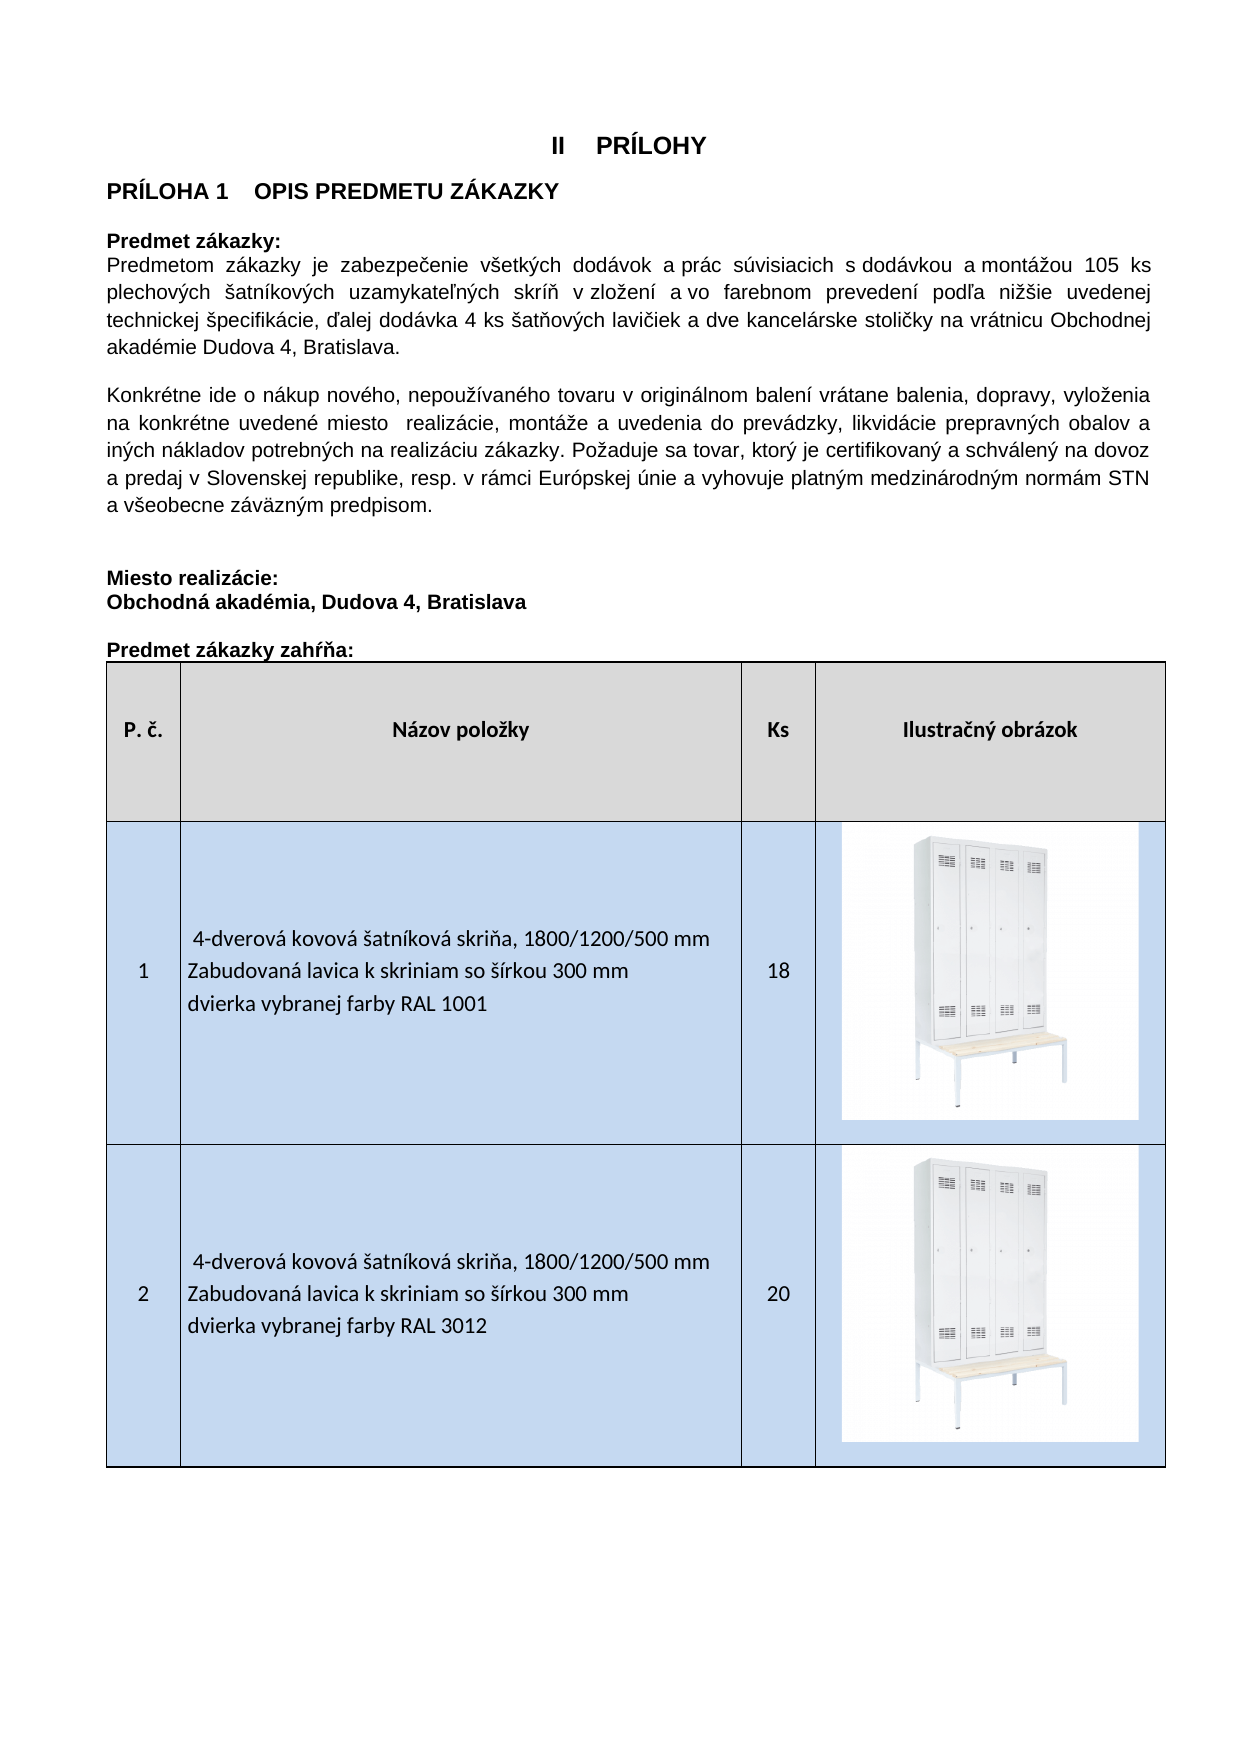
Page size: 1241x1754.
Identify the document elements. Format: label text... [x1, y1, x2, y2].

table_cell 4-dverová kovová šatníková skriňa, 1800/1200/500 mm Zabudovaná lavica k skriniam so šírkou 300 mm dvierka vybranej farby RAL 1001 [181, 822, 741, 1144]
picture [841, 822, 1139, 1120]
list Príloha 1 Opis predmetu zákazky [106, 178, 1152, 204]
picture [841, 1145, 1139, 1442]
text Predmet zákazky: [106, 228, 1152, 252]
table_header Názov položky [181, 663, 741, 821]
table_header Ilustračný obrázok [816, 663, 1165, 821]
text Miesto realizácie: [106, 566, 1152, 589]
table_cell 1 [107, 822, 180, 1144]
table_cell 4-dverová kovová šatníková skriňa, 1800/1200/500 mm Zabudovaná lavica k skriniam so šírkou 300 mm dvierka vybranej farby RAL 3012 [181, 1145, 741, 1466]
table_cell 18 [742, 822, 815, 1144]
text Konkrétne ide o nákup nového, nepoužívaného tovaru v originálnom balení vrátane balenia, dopravy, vyloženia na konkrétne uvedené miesto realizácie, montáže a uvedenia do prevádzky, likvidácie prepravných obalov a iných nákladov potrebných na realizáciu zákazky. Požaduje sa tovar, ktorý je certifikovaný a schválený na dovoz a predaj v Slovenskej republike, resp. v rámci Európskej únie a vyhovuje platným medzinárodným normám STN a všeobecne záväzným predpisom. [106, 383, 1152, 517]
table_cell [816, 822, 1165, 1144]
table_cell 2 [107, 1145, 180, 1466]
table_header Ks [742, 663, 815, 821]
list prílohy [106, 131, 1152, 159]
table_header P. č. [107, 663, 180, 821]
text Obchodná akadémia, Dudova 4, Bratislava [106, 589, 1152, 613]
table_cell [816, 1145, 1165, 1466]
text Predmet zákazky zahŕňa: [106, 637, 1152, 661]
text Predmetom zákazky je zabezpečenie všetkých dodávok a prác súvisiacich s dodávkou a montážou 105 ks plechových šatníkových uzamykateľných skríň v zložení a vo farebnom prevedení podľa nižšie uvedenej technickej špecifikácie, ďalej dodávka 4 ks šatňových lavičiek a dve kancelárske stoličky na vrátnicu Obchodnej akadémie Dudova 4, Bratislava. [106, 252, 1152, 359]
table_cell 20 [742, 1145, 815, 1466]
